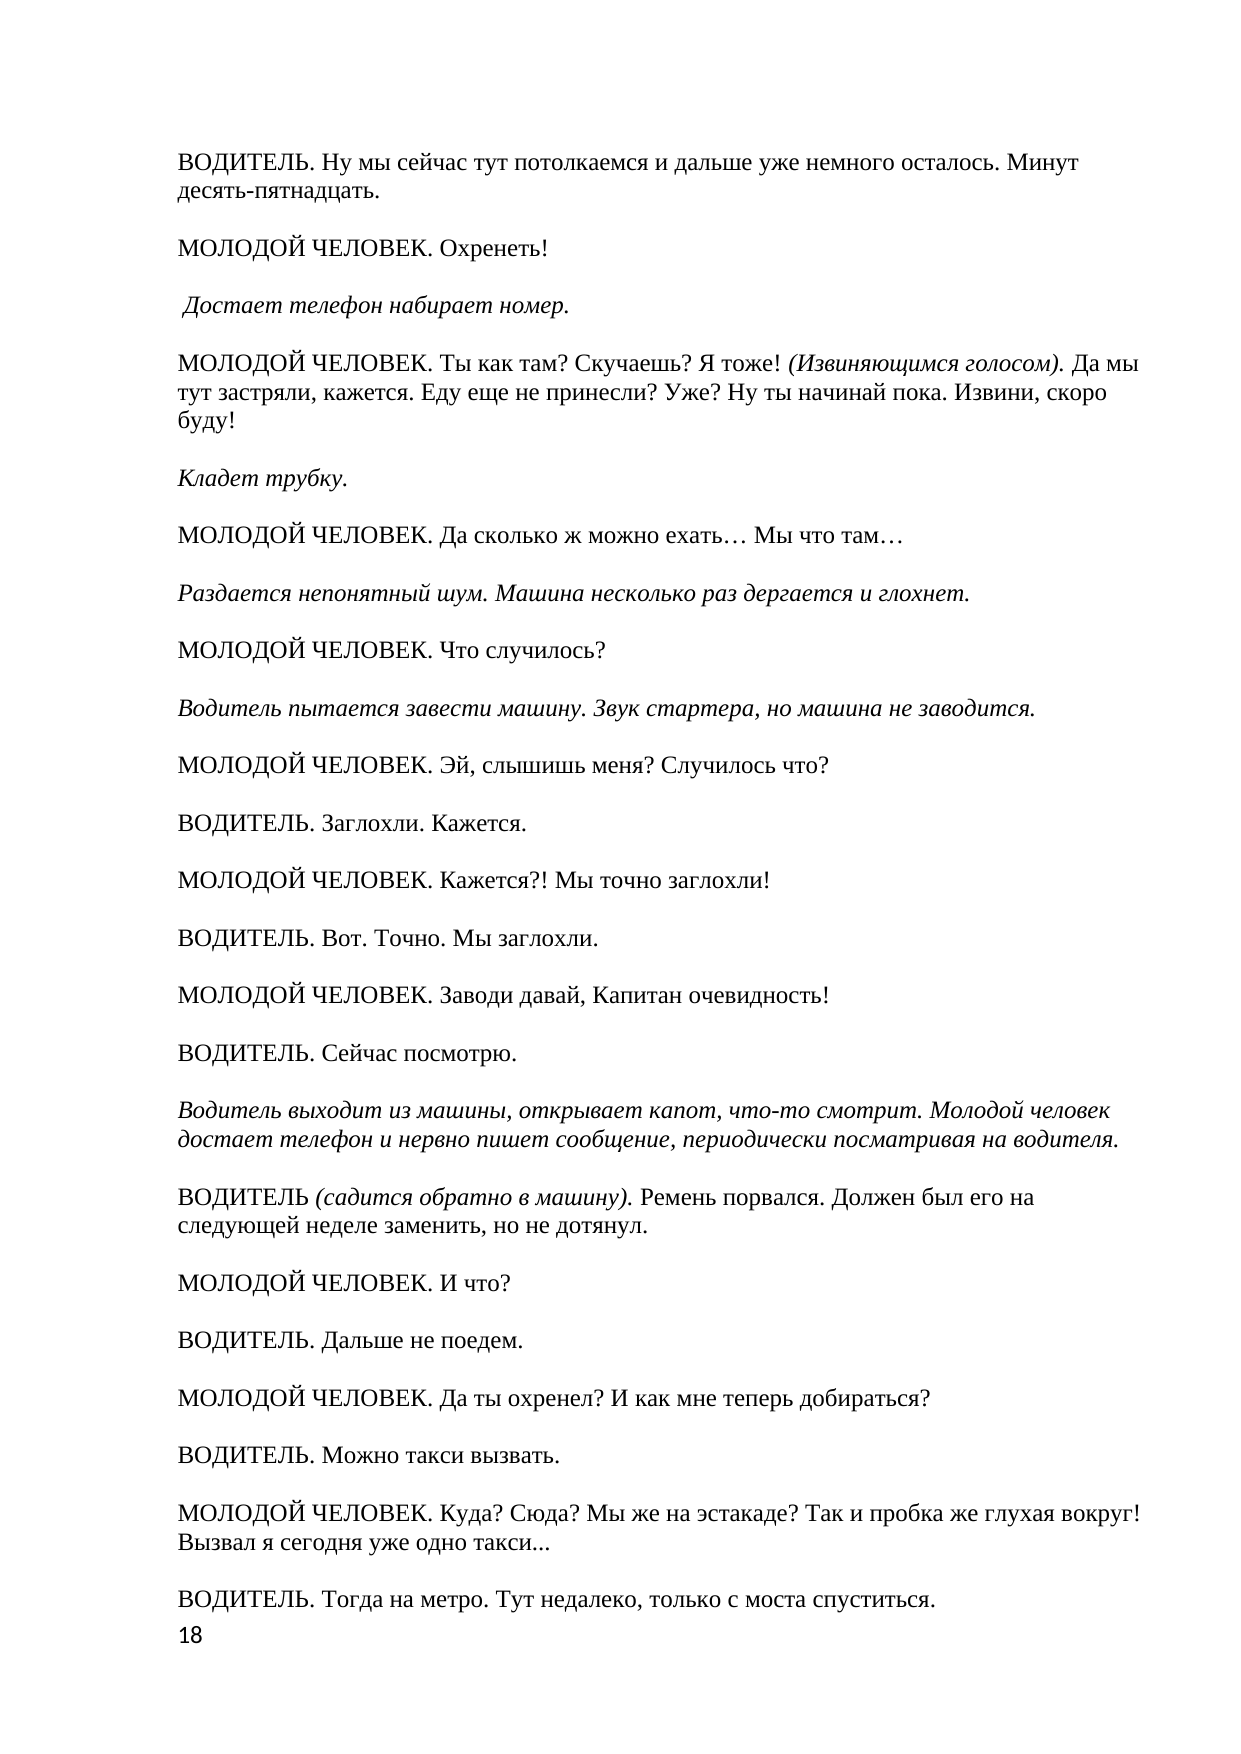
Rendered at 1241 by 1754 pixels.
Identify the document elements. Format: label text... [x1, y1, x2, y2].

text МОЛОДОЙ ЧЕЛОВЕК. Заводи давай, Капитан очевидность! [177, 981, 1152, 1009]
text МОЛОДОЙ ЧЕЛОВЕК. Да сколько ж можно ехать… Мы что там… [177, 521, 1152, 549]
text МОЛОДОЙ ЧЕЛОВЕК. И что? [177, 1268, 1152, 1297]
text Кладет трубку. [177, 463, 1152, 492]
text МОЛОДОЙ ЧЕЛОВЕК. Ты как там? Скучаешь? Я тоже! (Извиняющимся голосом). Да мы тут застряли, кажется. Еду еще не принесли? Уже? Ну ты начинай пока. Извини, скоро буду! [177, 348, 1152, 434]
text Раздается непонятный шум. Машина несколько раз дергается и глохнет. [177, 578, 1152, 607]
text МОЛОДОЙ ЧЕЛОВЕК. Эй, слышишь меня? Случилось что? [177, 751, 1152, 779]
text ВОДИТЕЛЬ. Сейчас посмотрю. [177, 1038, 1152, 1067]
text ВОДИТЕЛЬ. Тогда на метро. Тут недалеко, только с моста спуститься. [177, 1584, 1152, 1613]
text ВОДИТЕЛЬ. Заглохли. Кажется. [177, 808, 1152, 837]
text Достает телефон набирает номер. [177, 291, 1152, 319]
text МОЛОДОЙ ЧЕЛОВЕК. Да ты охренел? И как мне теперь добираться? [177, 1383, 1152, 1412]
text ВОДИТЕЛЬ. Дальше не поедем. [177, 1326, 1152, 1354]
text ВОДИТЕЛЬ (садится обратно в машину). Ремень порвался. Должен был его на следующей неделе заменить, но не дотянул. [177, 1182, 1152, 1239]
text Водитель пытается завести машину. Звук стартера, но машина не заводится. [177, 693, 1152, 722]
text МОЛОДОЙ ЧЕЛОВЕК. Кажется?! Мы точно заглохли! [177, 866, 1152, 894]
text ВОДИТЕЛЬ. Ну мы сейчас тут потолкаемся и дальше уже немного осталось. Минут десять-пятнадцать. [177, 147, 1152, 204]
text Водитель выходит из машины, открывает капот, что-то смотрит. Молодой человек достает телефон и нервно пишет сообщение, периодически посматривая на водителя. [177, 1096, 1152, 1153]
text ВОДИТЕЛЬ. Вот. Точно. Мы заглохли. [177, 923, 1152, 952]
text ВОДИТЕЛЬ. Можно такси вызвать. [177, 1441, 1152, 1469]
text МОЛОДОЙ ЧЕЛОВЕК. Куда? Сюда? Мы же на эстакаде? Так и пробка же глухая вокруг! Вызвал я сегодня уже одно такси... [177, 1498, 1152, 1556]
text МОЛОДОЙ ЧЕЛОВЕК. Что случилось? [177, 636, 1152, 664]
text МОЛОДОЙ ЧЕЛОВЕК. Охренеть! [177, 233, 1152, 262]
